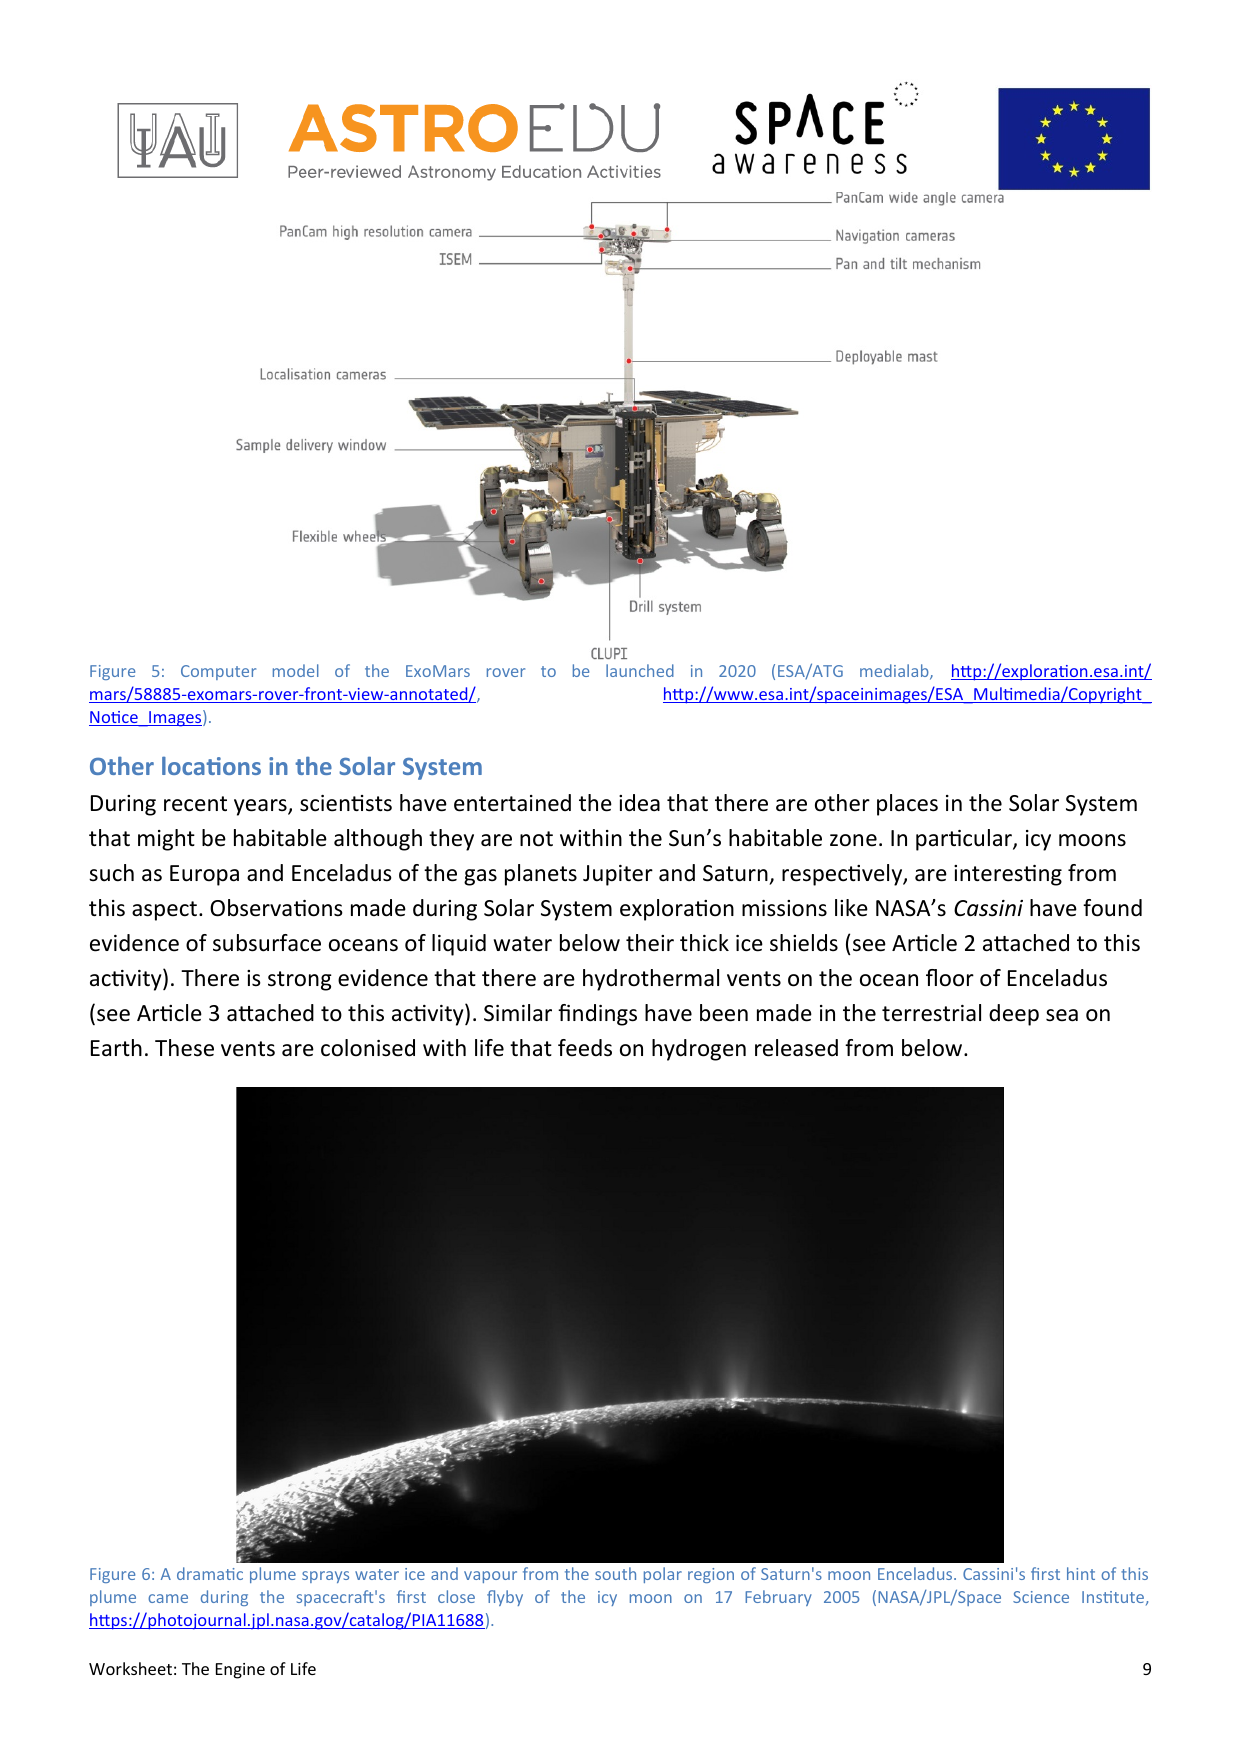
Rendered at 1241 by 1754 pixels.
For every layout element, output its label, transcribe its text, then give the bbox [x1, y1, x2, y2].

text During recent years, scientists have entertained the idea that there are other places in the Solar System that might be habitable although they are not within the Sun’s habitable zone. In particular, icy moons such as Europa and Enceladus of the gas planets Jupiter and Saturn, respectively, are interesting from this aspect. Observations made during Solar System exploration missions like NASA’s Cassini have found evidence of subsurface oceans of liquid water below their thick ice shields (see Article 2 attached to this activity). There is strong evidence that there are hydrothermal vents on the ocean floor of Enceladus (see Article 3 attached to this activity). Similar findings have been made in the terrestrial deep sea on Earth. These vents are colonised with life that feeds on hydrogen released from below. [89, 787, 1152, 1062]
text Figure 5: Computer model of the ExoMars rover to be launched in 2020 (ESA/ATG medialab, http://exploration.esa.int/ mars/58885-exomars-rover-front-view-annotated/, http://www.esa.int/spaceinimages/ESA_Multimedia/Copyright_ Notice_Images). [89, 659, 1152, 728]
picture [88, 73, 1152, 660]
picture [236, 1087, 1004, 1563]
subtitle Other locations in the Solar System [89, 749, 1152, 782]
text Figure 6: A dramatic plume sprays water ice and vapour from the south polar region of Saturn's moon Enceladus. Cassini's first hint of this plume came during the spacecraft's first close flyby of the icy moon on 17 February 2005 (NASA/JPL/Space Science Institute, https://photojournal.jpl.nasa.gov/catalog/PIA11688). [89, 1562, 1152, 1631]
